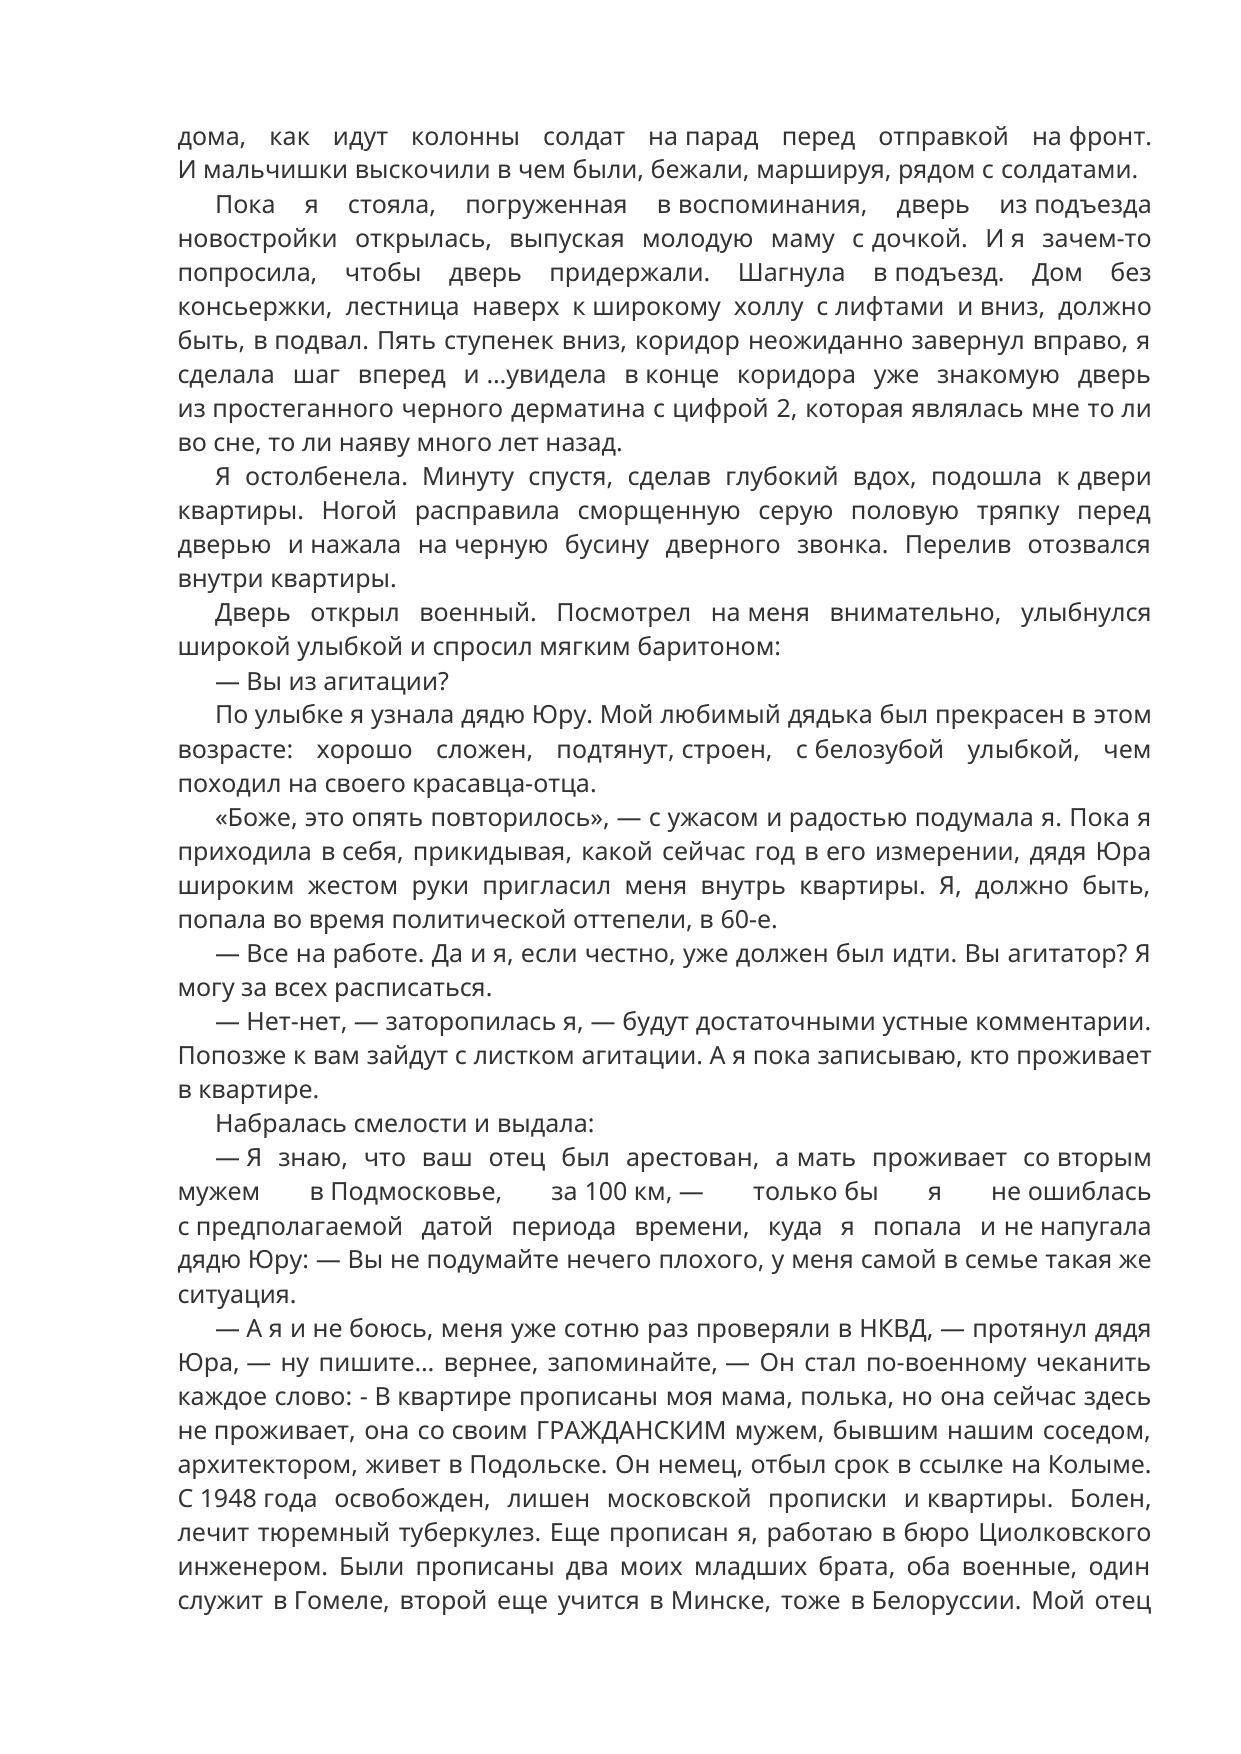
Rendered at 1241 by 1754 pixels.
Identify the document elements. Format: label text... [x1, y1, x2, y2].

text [177, 1310, 1152, 1617]
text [177, 118, 1152, 186]
text Пока я стояла, погруженная в воспоминания, дверь из подъезда новостройки открылась, выпуская молодую маму с дочкой. И я зачем-то попросила, чтобы дверь придержали. Шагнула в подъезд. Дом без консьержки, лестница наверх к широкому холлу с лифтами и вниз, должно быть, в подвал. Пять ступенек вниз, коридор неожиданно завернул вправо, я сделала шаг вперед и …увидела в конце коридора уже знакомую дверь из простеганного черного дерматина с цифрой 2, которая являлась мне то ли во сне, то ли наяву много лет назад. [177, 186, 1152, 459]
text — Нет-нет, — заторопилась я, — будут достаточными устные комментарии. Попозже к вам зайдут с листком агитации. А я пока записываю, кто проживает в квартире. [177, 1004, 1152, 1106]
text Я остолбенела. Минуту спустя, сделав глубокий вдох, подошла к двери квартиры. Ногой расправила сморщенную серую половую тряпку перед дверью и нажала на черную бусину дверного звонка. Перелив отозвался внутри квартиры. [177, 459, 1152, 595]
text По улыбке я узнала дядю Юру. Мой любимый дядька был прекрасен в этом возрасте: хорошо сложен, подтянут, строен, с белозубой улыбкой, чем походил на своего красавца-отца. [177, 697, 1152, 799]
text «Боже, это опять повторилось», — с ужасом и радостью подумала я. Пока я приходила в себя, прикидывая, какой сейчас год в его измерении, дядя Юра широким жестом руки пригласил меня внутрь квартиры. Я, должно быть, попала во время политической оттепели, в 60-е. [177, 799, 1152, 936]
text Дверь открыл военный. Посмотрел на меня внимательно, улыбнулся широкой улыбкой и спросил мягким баритоном: [177, 595, 1152, 663]
text — Все на работе. Да и я, если честно, уже должен был идти. Вы агитатор? Я могу за всех расписаться. [177, 936, 1152, 1004]
text — Я знаю, что ваш отец был арестован, а мать проживает со вторым мужем в Подмосковье, за 100 км, — только бы я не ошиблась с предполагаемой датой периода времени, куда я попала и не напугала дядю Юру: — Вы не подумайте нечего плохого, у меня самой в семье такая же ситуация. [177, 1140, 1152, 1310]
text Набралась смелости и выдала: [177, 1106, 1152, 1140]
text — Вы из агитации? [177, 663, 1152, 697]
